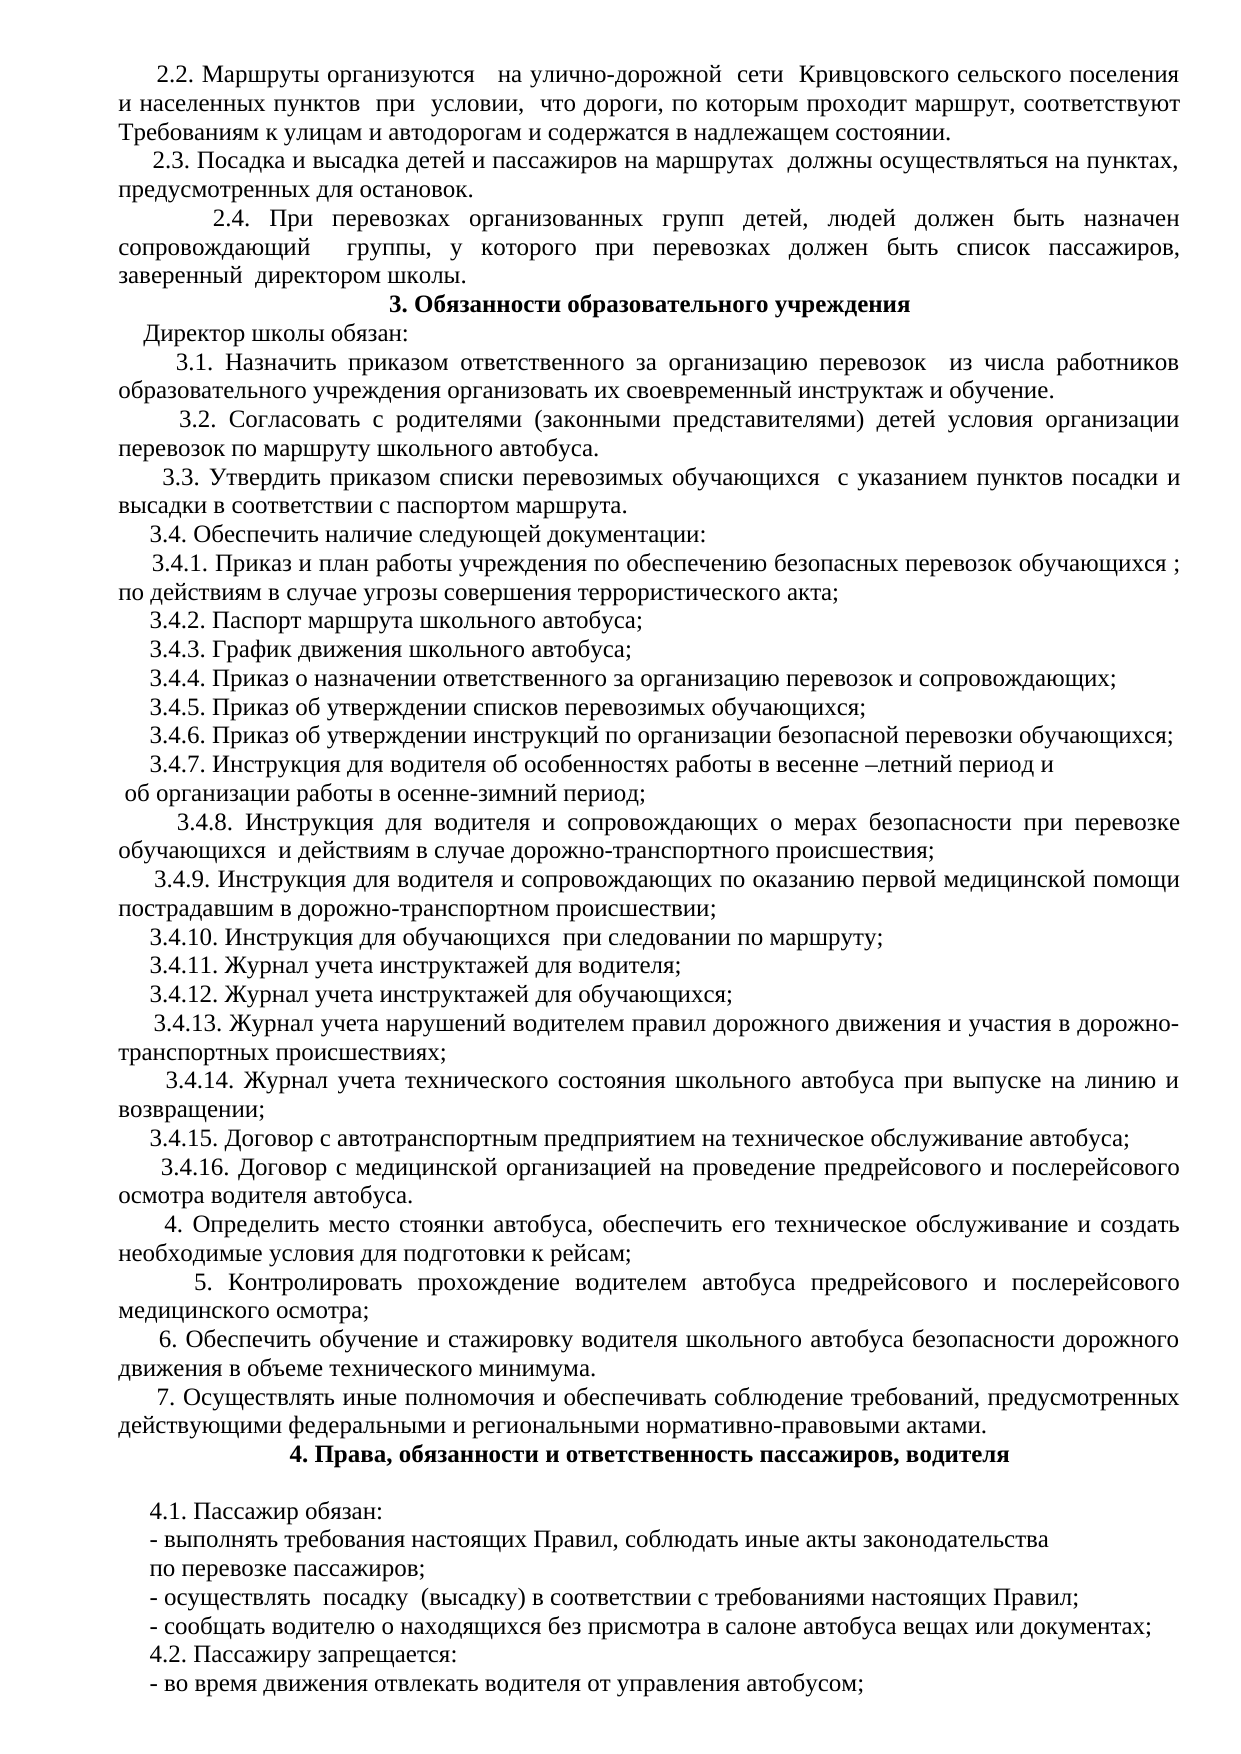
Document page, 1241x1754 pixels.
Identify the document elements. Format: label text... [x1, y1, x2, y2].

text 3.4. Обеспечить наличие следующей документации: [118, 519, 1181, 548]
text 3.4.6. Приказ об утверждении инструкций по организации безопасной перевозки обучающихся; [118, 720, 1181, 749]
text 3.4.2. Паспорт маршрута школьного автобуса; [118, 605, 1181, 634]
text 3.4.3. График движения школьного автобуса; [118, 634, 1181, 663]
text - во время движения отвлекать водителя от управления автобусом; [118, 1668, 1181, 1697]
text 4.2. Пассажиру запрещается: [118, 1639, 1181, 1668]
text 3. Обязанности образовательного учреждения [118, 289, 1181, 318]
text 3.2. Согласовать с родителями (законными представителями) детей условия организации перевозок по маршруту школьного автобуса. [118, 404, 1181, 462]
text 3.1. Назначить приказом ответственного за организацию перевозок из числа работников образовательного учреждения организовать их своевременный инструктаж и обучение. [118, 347, 1181, 404]
text 4. Права, обязанности и ответственность пассажиров, водителя [118, 1439, 1181, 1468]
text 3.4.5. Приказ об утверждении списков перевозимых обучающихся; [118, 692, 1181, 720]
text 3.4.13. Журнал учета нарушений водителем правил дорожного движения и участия в дорожно-транспортных происшествиях; [118, 1008, 1181, 1065]
text 3.4.7. Инструкция для водителя об особенностях работы в весенне –летний период и [118, 749, 1181, 778]
text 3.4.10. Инструкция для обучающихся при следовании по маршруту; [118, 922, 1181, 950]
text - сообщать водителю о находящихся без присмотра в салоне автобуса вещах или документах; [118, 1611, 1181, 1639]
text 3.4.8. Инструкция для водителя и сопровождающих о мерах безопасности при перевозке обучающихся и действиям в случае дорожно-транспортного происшествия; [118, 807, 1181, 864]
text 3.4.15. Договор с автотранспортным предприятием на техническое обслуживание автобуса; [118, 1123, 1181, 1152]
text 3.4.4. Приказ о назначении ответственного за организацию перевозок и сопровождающих; [118, 663, 1181, 692]
text по перевозке пассажиров; [118, 1553, 1181, 1582]
text 2.2. Маршруты организуются на улично-дорожной сети Кривцовского сельского поселения и населенных пунктов при условии, что дороги, по которым проходит маршрут, соответствуют Требованиям к улицам и автодорогам и содержатся в надлежащем состоянии. [118, 59, 1181, 145]
text - осуществлять посадку (высадку) в соответствии с требованиями настоящих Правил; [118, 1582, 1181, 1611]
text 3.3. Утвердить приказом списки перевозимых обучающихся с указанием пунктов посадки и высадки в соответствии с паспортом маршрута. [118, 462, 1181, 519]
text 3.4.11. Журнал учета инструктажей для водителя; [118, 950, 1181, 979]
text Директор школы обязан: [118, 318, 1181, 347]
text 7. Осуществлять иные полномочия и обеспечивать соблюдение требований, предусмотренных действующими федеральными и региональными нормативно-правовыми актами. [118, 1382, 1181, 1439]
text 3.4.12. Журнал учета инструктажей для обучающихся; [118, 979, 1181, 1008]
text 2.3. Посадка и высадка детей и пассажиров на маршрутах должны осуществляться на пунктах, предусмотренных для остановок. [118, 145, 1181, 203]
text 4.1. Пассажир обязан: [118, 1496, 1181, 1524]
text 3.4.1. Приказ и план работы учреждения по обеспечению безопасных перевозок обучающихся ; по действиям в случае угрозы совершения террористического акта; [118, 548, 1181, 605]
text 5. Контролировать прохождение водителем автобуса предрейсового и послерейсового медицинского осмотра; [118, 1267, 1181, 1324]
text об организации работы в осенне-зимний период; [118, 778, 1181, 807]
text 3.4.16. Договор с медицинской организацией на проведение предрейсового и послерейсового осмотра водителя автобуса. [118, 1152, 1181, 1209]
text 2.4. При перевозках организованных групп детей, людей должен быть назначен сопровождающий группы, у которого при перевозках должен быть список пассажиров, заверенный директором школы. [118, 203, 1181, 289]
text 4. Определить место стоянки автобуса, обеспечить его техническое обслуживание и создать необходимые условия для подготовки к рейсам; [118, 1209, 1181, 1267]
text - выполнять требования настоящих Правил, соблюдать иные акты законодательства [118, 1524, 1181, 1553]
text 3.4.14. Журнал учета технического состояния школьного автобуса при выпуске на линию и возвращении; [118, 1065, 1181, 1123]
text 6. Обеспечить обучение и стажировку водителя школьного автобуса безопасности дорожного движения в объеме технического минимума. [118, 1324, 1181, 1382]
text 3.4.9. Инструкция для водителя и сопровождающих по оказанию первой медицинской помощи пострадавшим в дорожно-транспортном происшествии; [118, 864, 1181, 922]
